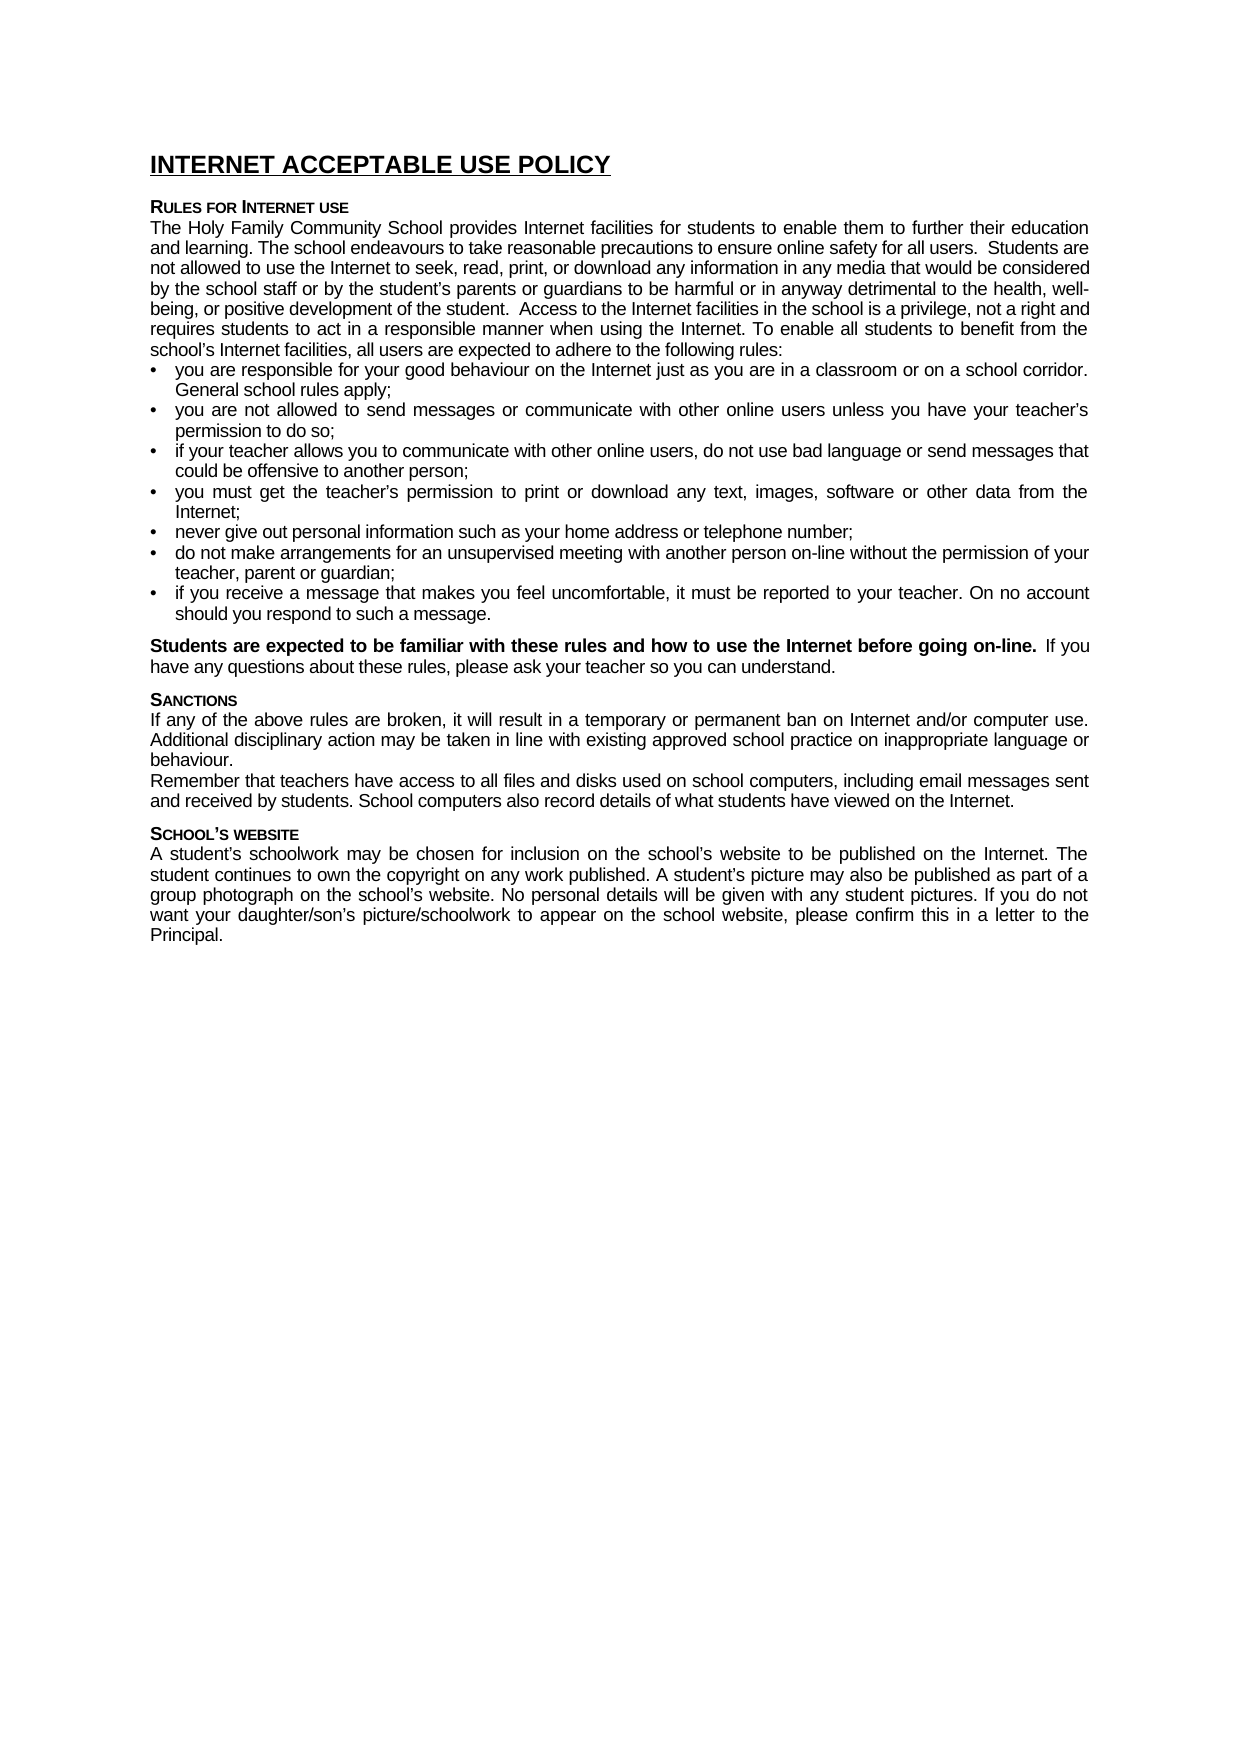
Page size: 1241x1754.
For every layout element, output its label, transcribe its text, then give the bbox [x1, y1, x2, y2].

text Remember that teachers have access to all files and disks used on school computers, including email messages sent and received by students. School computers also record details of what students have viewed on the Internet. [150, 771, 1090, 812]
subtitle Internet Acceptable Use Policy [150, 150, 1090, 179]
text • if your teacher allows you to communicate with other online users, do not use bad language or send messages that could be offensive to another person; [150, 441, 1090, 482]
text • you must get the teacher’s permission to print or download any text, images, software or other data from the Internet; [150, 482, 1090, 522]
subtitle Sanctions [150, 690, 1090, 710]
text • never give out personal information such as your home address or telephone number; [150, 522, 1090, 543]
text • you are responsible for your good behaviour on the Internet just as you are in a classroom or on a school corridor. General school rules apply; [150, 360, 1090, 401]
text If any of the above rules are broken, it will result in a temporary or permanent ban on Internet and/or computer use. Additional disciplinary action may be taken in line with existing approved school practice on inappropriate language or behaviour. [150, 710, 1090, 771]
text • if you receive a message that makes you feel uncomfortable, it must be reported to your teacher. On no account should you respond to such a message. [150, 583, 1090, 624]
text • do not make arrangements for an unsupervised meeting with another person on-line without the permission of your teacher, parent or guardian; [150, 543, 1090, 583]
text The Holy Family Community School provides Internet facilities for students to enable them to further their education and learning. The school endeavours to take reasonable precautions to ensure online safety for all users. Students are not allowed to use the Internet to seek, read, print, or download any information in any media that would be considered by the school staff or by the student’s parents or guardians to be harmful or in anyway detrimental to the health, well-being, or positive development of the student. Access to the Internet facilities in the school is a privilege, not a right and requires students to act in a responsible manner when using the Internet. To enable all students to benefit from the school’s Internet facilities, all users are expected to adhere to the following rules: [150, 218, 1090, 360]
subtitle School’s website [150, 824, 1090, 844]
text A student’s schoolwork may be chosen for inclusion on the school’s website to be published on the Internet. The student continues to own the copyright on any work published. A student’s picture may also be published as part of a group photograph on the school’s website. No personal details will be given with any student pictures. If you do not want your daughter/son’s picture/schoolwork to appear on the school website, please confirm this in a letter to the Principal. [150, 844, 1090, 946]
text • you are not allowed to send messages or communicate with other online users unless you have your teacher’s permission to do so; [150, 401, 1090, 441]
subtitle Rules for Internet use [150, 197, 1090, 218]
text Students are expected to be familiar with these rules and how to use the Internet before going on-line. If you have any questions about these rules, please ask your teacher so you can understand. [150, 637, 1090, 677]
